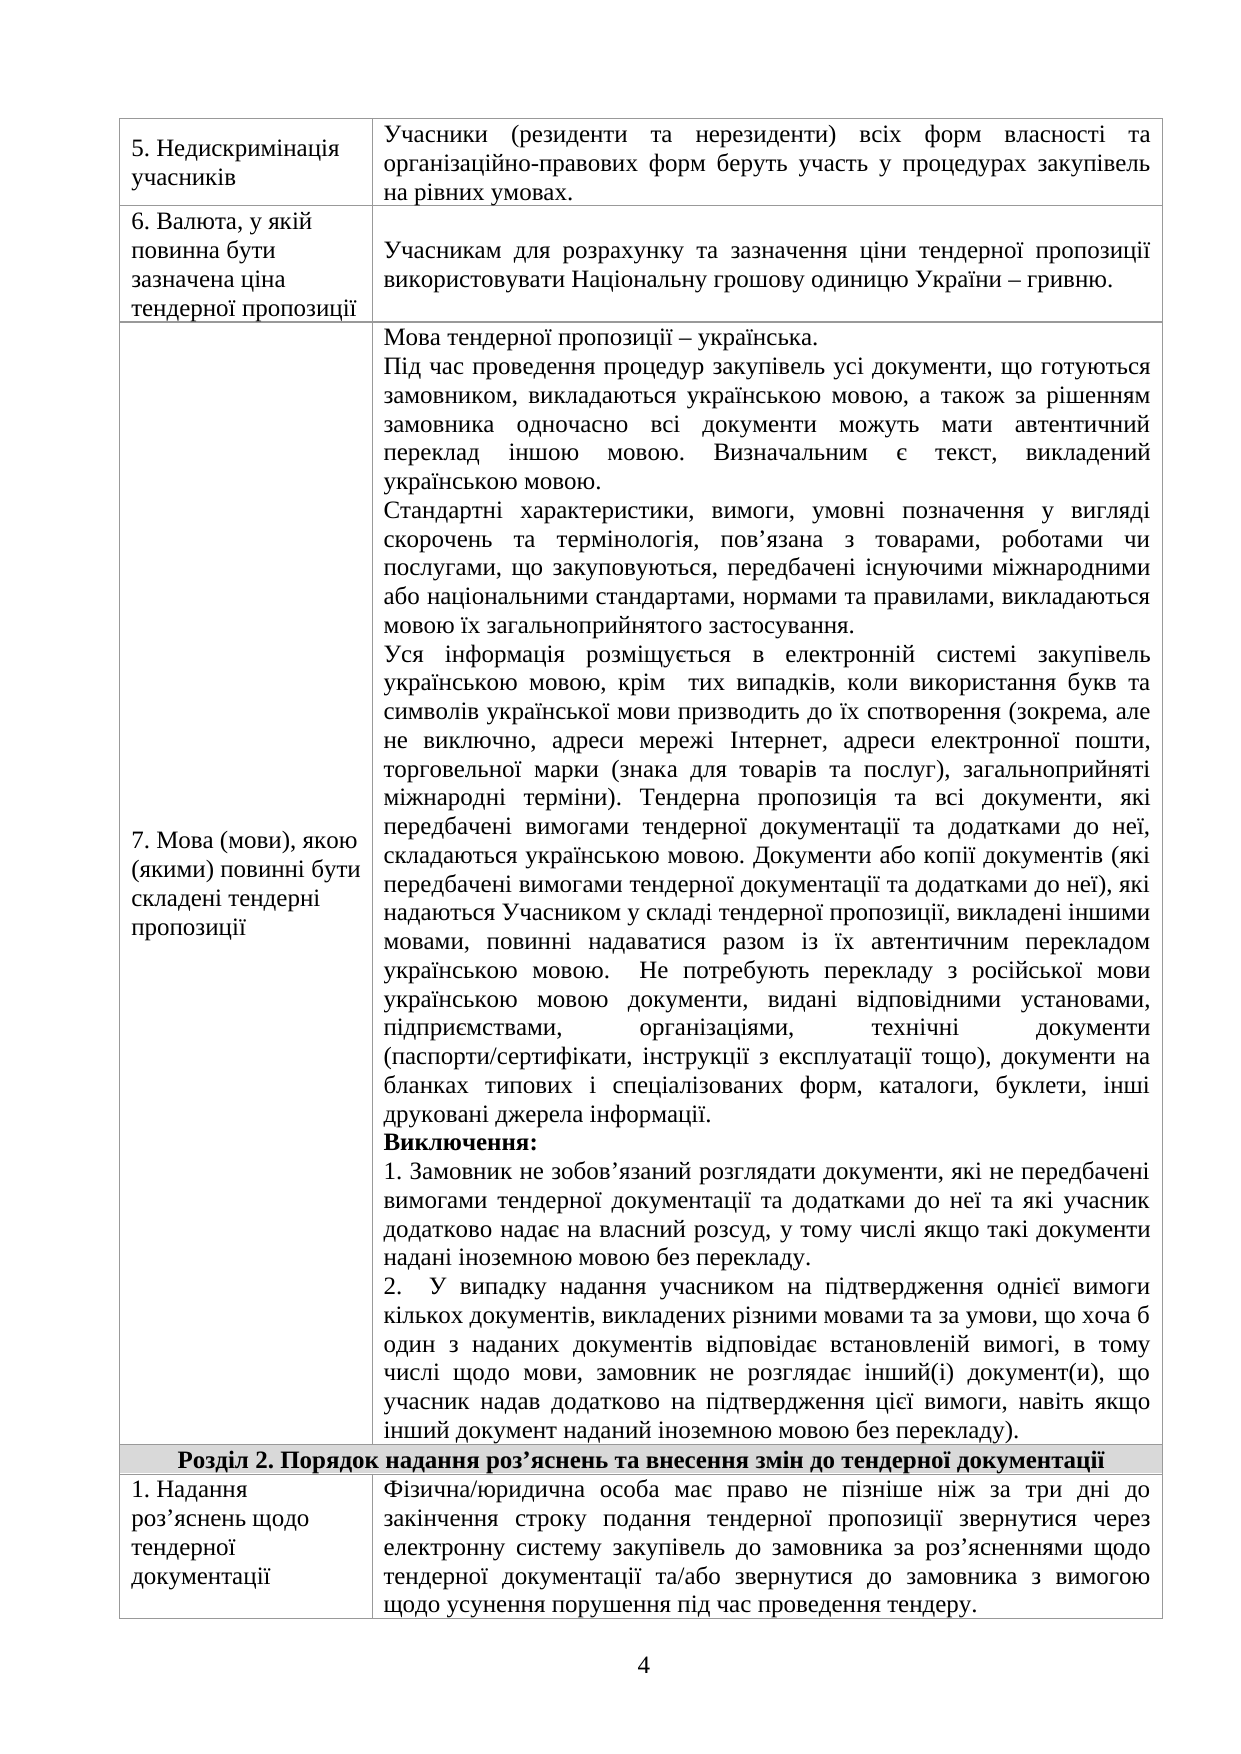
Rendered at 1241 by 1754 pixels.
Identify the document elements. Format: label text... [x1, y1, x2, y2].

table_cell Розділ 2. Порядок надання роз’яснень та внесення змін до тендерної документації [120, 1445, 1162, 1473]
table_cell Учасники (резиденти та нерезиденти) всіх форм власності та організаційно-правових форм беруть участь у процедурах закупівель на рівних умовах. [373, 119, 1162, 205]
table_cell 5. Недискримінація учасників [120, 119, 372, 205]
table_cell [120, 1475, 372, 1618]
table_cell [373, 1475, 1162, 1618]
table_cell 6. Валюта, у якій повинна бути зазначена ціна тендерної пропозиції [120, 206, 372, 321]
table_cell Мова тендерної пропозиції – українська. Під час проведення процедур закупівель усі документи, що готуються замовником, викладаються українською мовою, а також за рішенням замовника одночасно всі документи можуть мати автентичний переклад іншою мовою. Визначальним є текст, викладений українською мовою. Стандартні характеристики, вимоги, умовні позначення у вигляді скорочень та термінологія, пов’язана з товарами, роботами чи послугами, що закуповуються, передбачені існуючими міжнародними або національними стандартами, нормами та правилами, викладаються мовою їх загальноприйнятого застосування. Уся інформація розміщується в електронній системі закупівель українською мовою, крім тих випадків, коли використання букв та символів української мови призводить до їх спотворення (зокрема, але не виключно, адреси мережі Інтернет, адреси електронної пошти, торговельної марки (знака для товарів та послуг), загальноприйняті міжнародні терміни). Тендерна пропозиція та всі документи, які передбачені вимогами тендерної документації та додатками до неї, складаються українською мовою. Документи або копії документів (які передбачені вимогами тендерної документації та додатками до неї), які надаються Учасником у складі тендерної пропозиції, викладені іншими мовами, повинні надаватися разом із їх автентичним перекладом українською мовою. Не потребують перекладу з російської мови українською мовою документи, видані відповідними установами, підприємствами, організаціями, технічні документи (паспорти/сертифікати, інструкції з експлуатації тощо), документи на бланках типових і спеціалізованих форм, каталоги, буклети, інші друковані джерела інформації. Виключення: 1. Замовник не зобов’язаний розглядати документи, які не передбачені вимогами тендерної документації та додатками до неї та які учасник додатково надає на власний розсуд, у тому числі якщо такі документи надані іноземною мовою без перекладу. 2. У випадку надання учасником на підтвердження однієї вимоги кількох документів, викладених різними мовами та за умови, що хоча б один з наданих документів відповідає встановленій вимогі, в тому числі щодо мови, замовник не розглядає інший(і) документ(и), що учасник надав додатково на підтвердження цієї вимоги, навіть якщо інший документ наданий іноземною мовою без перекладу). [373, 323, 1162, 1444]
table_cell 7. Мова (мови), якою (якими) повинні бути складені тендерні пропозиції [120, 323, 372, 1444]
table_cell Учасникам для розрахунку та зазначення ціни тендерної пропозиції використовувати Національну грошову одиницю України – гривню. [373, 206, 1162, 321]
